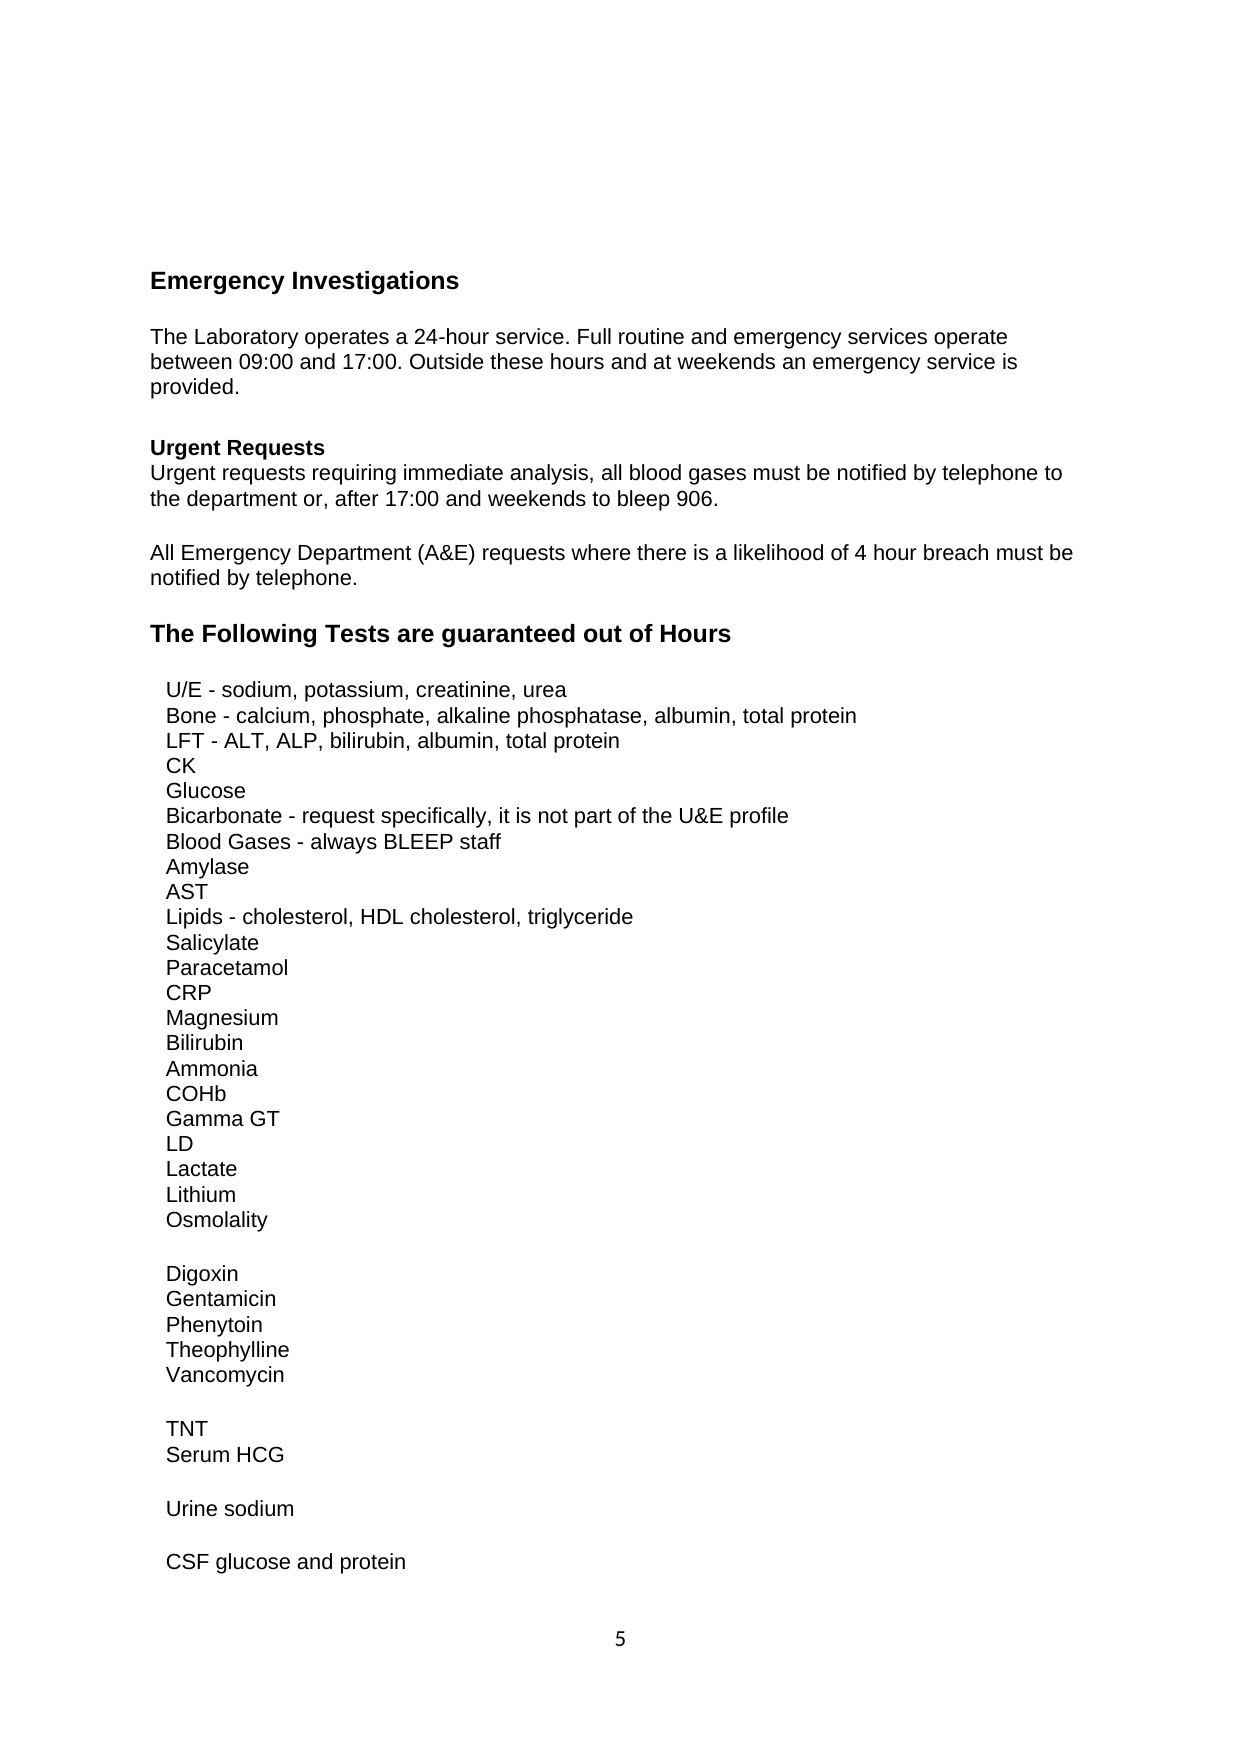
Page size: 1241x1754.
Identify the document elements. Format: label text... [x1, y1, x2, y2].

text The Laboratory operates a 24-hour service. Full routine and emergency services operate between 09:00 and 17:00. Outside these hours and at weekends an emergency service is provided. [150, 324, 1090, 399]
text Urine sodium [166, 1496, 1074, 1549]
text The Following Tests are guaranteed out of Hours [150, 619, 1090, 648]
text Urgent Requests [150, 435, 1090, 460]
text All Emergency Department (A&E) requests where there is a likelihood of 4 hour breach must be notified by telephone. [150, 540, 1074, 590]
text Urgent requests requiring immediate analysis, all blood gases must be notified by telephone to the department or, after 17:00 and weekends to bleep 906. [150, 460, 1090, 511]
text Emergency Investigations [150, 266, 1090, 294]
text Digoxin Gentamicin Phenytoin Theophylline Vancomycin [166, 1261, 1074, 1387]
text U/E - sodium, potassium, creatinine, urea Bone - calcium, phosphate, alkaline phosphatase, albumin, total protein LFT - ALT, ALP, bilirubin, albumin, total protein CK Glucose Bicarbonate - request specifically, it is not part of the U&E profile Blood Gases - always BLEEP staff Amylase AST Lipids - cholesterol, HDL cholesterol, triglyceride Salicylate Paracetamol CRP Magnesium Bilirubin Ammonia COHb Gamma GT LD Lactate Lithium Osmolality [166, 677, 1074, 1232]
text CSF glucose and protein [166, 1549, 1074, 1574]
text TNT Serum HCG [166, 1416, 1074, 1467]
